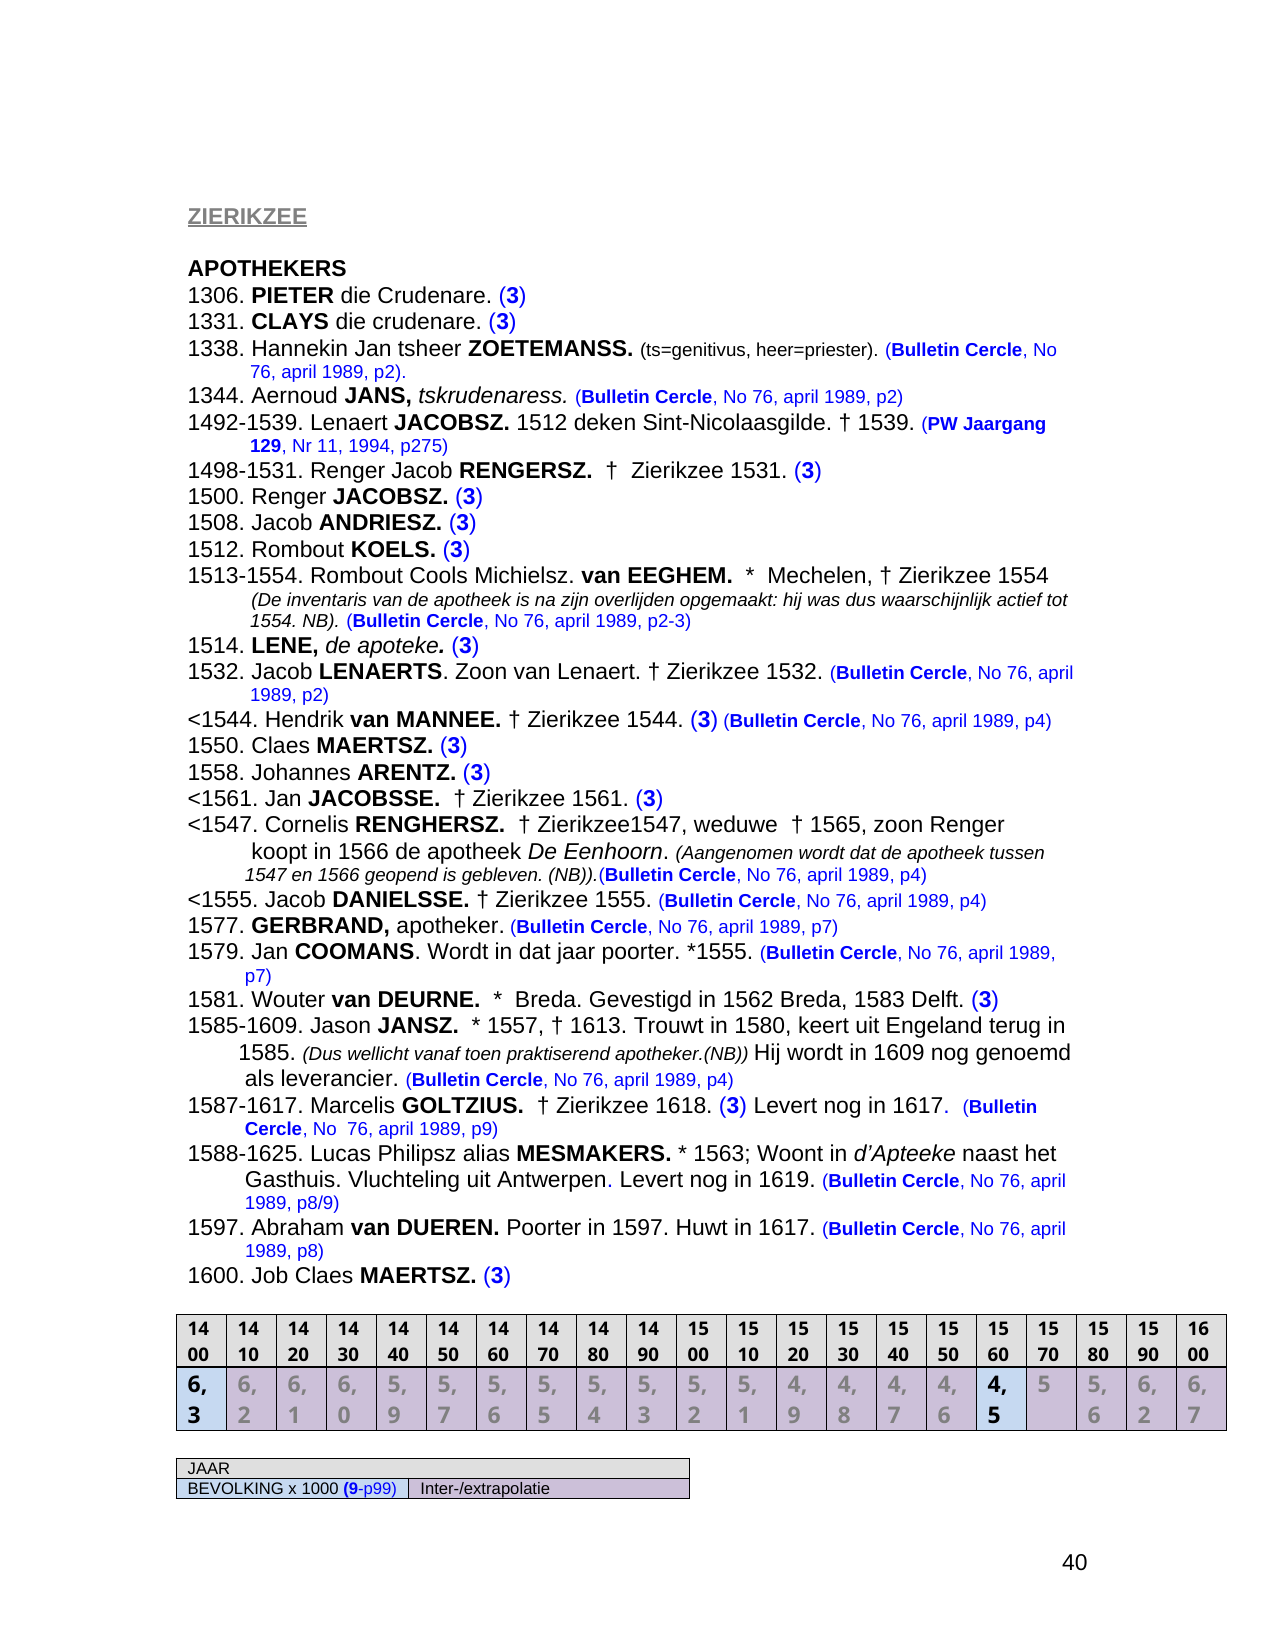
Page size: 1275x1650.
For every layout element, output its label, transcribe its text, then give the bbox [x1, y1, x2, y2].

text 1306. PIETER die Crudenare. (3) [187, 282, 1087, 308]
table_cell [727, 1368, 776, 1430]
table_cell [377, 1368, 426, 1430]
text 1547 en 1566 geopend is gebleven. (NB)).(Bulletin Cercle, No 76, april 1989, p4) [187, 864, 1087, 886]
text 1585-1609. Jason JANSZ. * 1557, † 1613. Trouwt in 1580, keert uit Engeland terug in [187, 1012, 1087, 1039]
text 1558. Johannes ARENTZ. (3) [187, 758, 1087, 785]
text 1989, p8/9) [187, 1192, 1087, 1214]
text 1498-1531. Renger Jacob RENGERSZ. † Zierikzee 1531. (3) [187, 457, 1087, 483]
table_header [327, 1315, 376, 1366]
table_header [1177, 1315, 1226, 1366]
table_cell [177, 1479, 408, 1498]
text 129, Nr 11, 1994, p275) [187, 435, 1087, 457]
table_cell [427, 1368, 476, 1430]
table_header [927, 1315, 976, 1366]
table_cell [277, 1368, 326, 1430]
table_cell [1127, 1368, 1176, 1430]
text 1577. GERBRAND, apotheker. (Bulletin Cercle, No 76, april 1989, p7) [187, 912, 1087, 938]
text 1492-1539. Lenaert JACOBSZ. 1512 deken Sint-Nicolaasgilde. † 1539. (PW Jaargang [187, 409, 1087, 435]
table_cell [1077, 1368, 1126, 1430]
text 1989, p2) [187, 684, 1087, 706]
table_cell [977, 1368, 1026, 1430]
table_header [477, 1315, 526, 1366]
text 1600. Job Claes MAERTSZ. (3) [187, 1262, 1087, 1288]
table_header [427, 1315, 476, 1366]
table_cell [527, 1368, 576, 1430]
text 1514. LENE, de apoteke. (3) [187, 632, 1087, 658]
text Gasthuis. Vluchteling uit Antwerpen. Levert nog in 1619. (Bulletin Cercle, No 76, april [187, 1166, 1087, 1192]
text APOTHEKERS [187, 255, 1087, 282]
text 1513-1554. Rombout Cools Michielsz. van EEGHEM. * Mechelen, † Zierikzee 1554 [187, 562, 1087, 588]
text <1544. Hendrik van MANNEE. † Zierikzee 1544. (3) (Bulletin Cercle, No 76, april 1989, p4) [187, 706, 1087, 732]
text 1512. Rombout KOELS. (3) [187, 536, 1087, 562]
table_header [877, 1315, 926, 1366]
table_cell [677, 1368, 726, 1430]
text (De inventaris van de apotheek is na zijn overlijden opgemaakt: hij was dus waarschijnlijk actief tot [187, 588, 1087, 610]
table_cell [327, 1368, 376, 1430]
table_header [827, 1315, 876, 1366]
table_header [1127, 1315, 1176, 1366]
text als leverancier. (Bulletin Cercle, No 76, april 1989, p4) [187, 1065, 1087, 1092]
text 76, april 1989, p2). [187, 361, 1087, 382]
text 1597. Abraham van DUEREN. Poorter in 1597. Huwt in 1617. (Bulletin Cercle, No 76, april [187, 1214, 1087, 1240]
text 1331. CLAYS die crudenare. (3) [187, 308, 1087, 334]
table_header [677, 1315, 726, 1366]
text <1547. Cornelis RENGHERSZ. † Zierikzee1547, weduwe † 1565, zoon Renger [187, 811, 1087, 838]
text 1989, p8) [187, 1240, 1087, 1262]
text 1344. Aernoud JANS, tskrudenaress. (Bulletin Cercle, No 76, april 1989, p2) [187, 382, 1087, 409]
text 1581. Wouter van DEURNE. * Breda. Gevestigd in 1562 Breda, 1583 Delft. (3) [187, 986, 1087, 1012]
text 1532. Jacob LENAERTS. Zoon van Lenaert. † Zierikzee 1532. (Bulletin Cercle, No 76, april [187, 658, 1087, 684]
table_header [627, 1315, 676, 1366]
text 1585. (Dus wellicht vanaf toen praktiserend apotheker.(NB)) Hij wordt in 1609 nog genoemd [187, 1039, 1087, 1065]
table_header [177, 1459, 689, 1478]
text <1555. Jacob DANIELSSE. † Zierikzee 1555. (Bulletin Cercle, No 76, april 1989, p4) [187, 886, 1087, 912]
text 1338. Hannekin Jan tsheer ZOETEMANSS. (ts=genitivus, heer=priester). (Bulletin Cercle, No [187, 334, 1087, 361]
text 1587-1617. Marcelis GOLTZIUS. † Zierikzee 1618. (3) Levert nog in 1617. (Bulletin [187, 1092, 1087, 1118]
text ZIERIKZEE [187, 203, 1087, 229]
text 1579. Jan COOMANS. Wordt in dat jaar poorter. *1555. (Bulletin Cercle, No 76, april 1989, [187, 938, 1087, 964]
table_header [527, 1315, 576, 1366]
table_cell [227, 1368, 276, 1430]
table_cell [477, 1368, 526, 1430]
text 1508. Jacob ANDRIESZ. (3) [187, 509, 1087, 536]
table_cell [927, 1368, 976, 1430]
text 1500. Renger JACOBSZ. (3) [187, 483, 1087, 509]
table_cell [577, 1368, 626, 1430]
text p7) [187, 964, 1087, 986]
text Cercle, No 76, april 1989, p9) [187, 1118, 1087, 1139]
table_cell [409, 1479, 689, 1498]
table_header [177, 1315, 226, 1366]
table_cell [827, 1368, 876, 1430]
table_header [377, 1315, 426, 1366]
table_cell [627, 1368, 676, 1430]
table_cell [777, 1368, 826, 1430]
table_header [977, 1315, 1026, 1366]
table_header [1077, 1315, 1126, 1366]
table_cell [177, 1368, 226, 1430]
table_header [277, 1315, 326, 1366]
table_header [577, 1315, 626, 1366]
text 1588-1625. Lucas Philipsz alias MESMAKERS. * 1563; Woont in d’Apteeke naast het [187, 1139, 1087, 1166]
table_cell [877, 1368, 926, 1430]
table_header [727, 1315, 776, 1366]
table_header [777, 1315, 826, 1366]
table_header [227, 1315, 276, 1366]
text koopt in 1566 de apotheek De Eenhoorn. (Aangenomen wordt dat de apotheek tussen [187, 838, 1087, 864]
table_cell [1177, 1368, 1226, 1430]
text 1550. Claes MAERTSZ. (3) [187, 732, 1087, 758]
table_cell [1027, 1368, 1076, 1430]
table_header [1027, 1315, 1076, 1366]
text <1561. Jan JACOBSSE. † Zierikzee 1561. (3) [187, 785, 1087, 811]
text 1554. NB). (Bulletin Cercle, No 76, april 1989, p2-3) [187, 610, 1087, 632]
